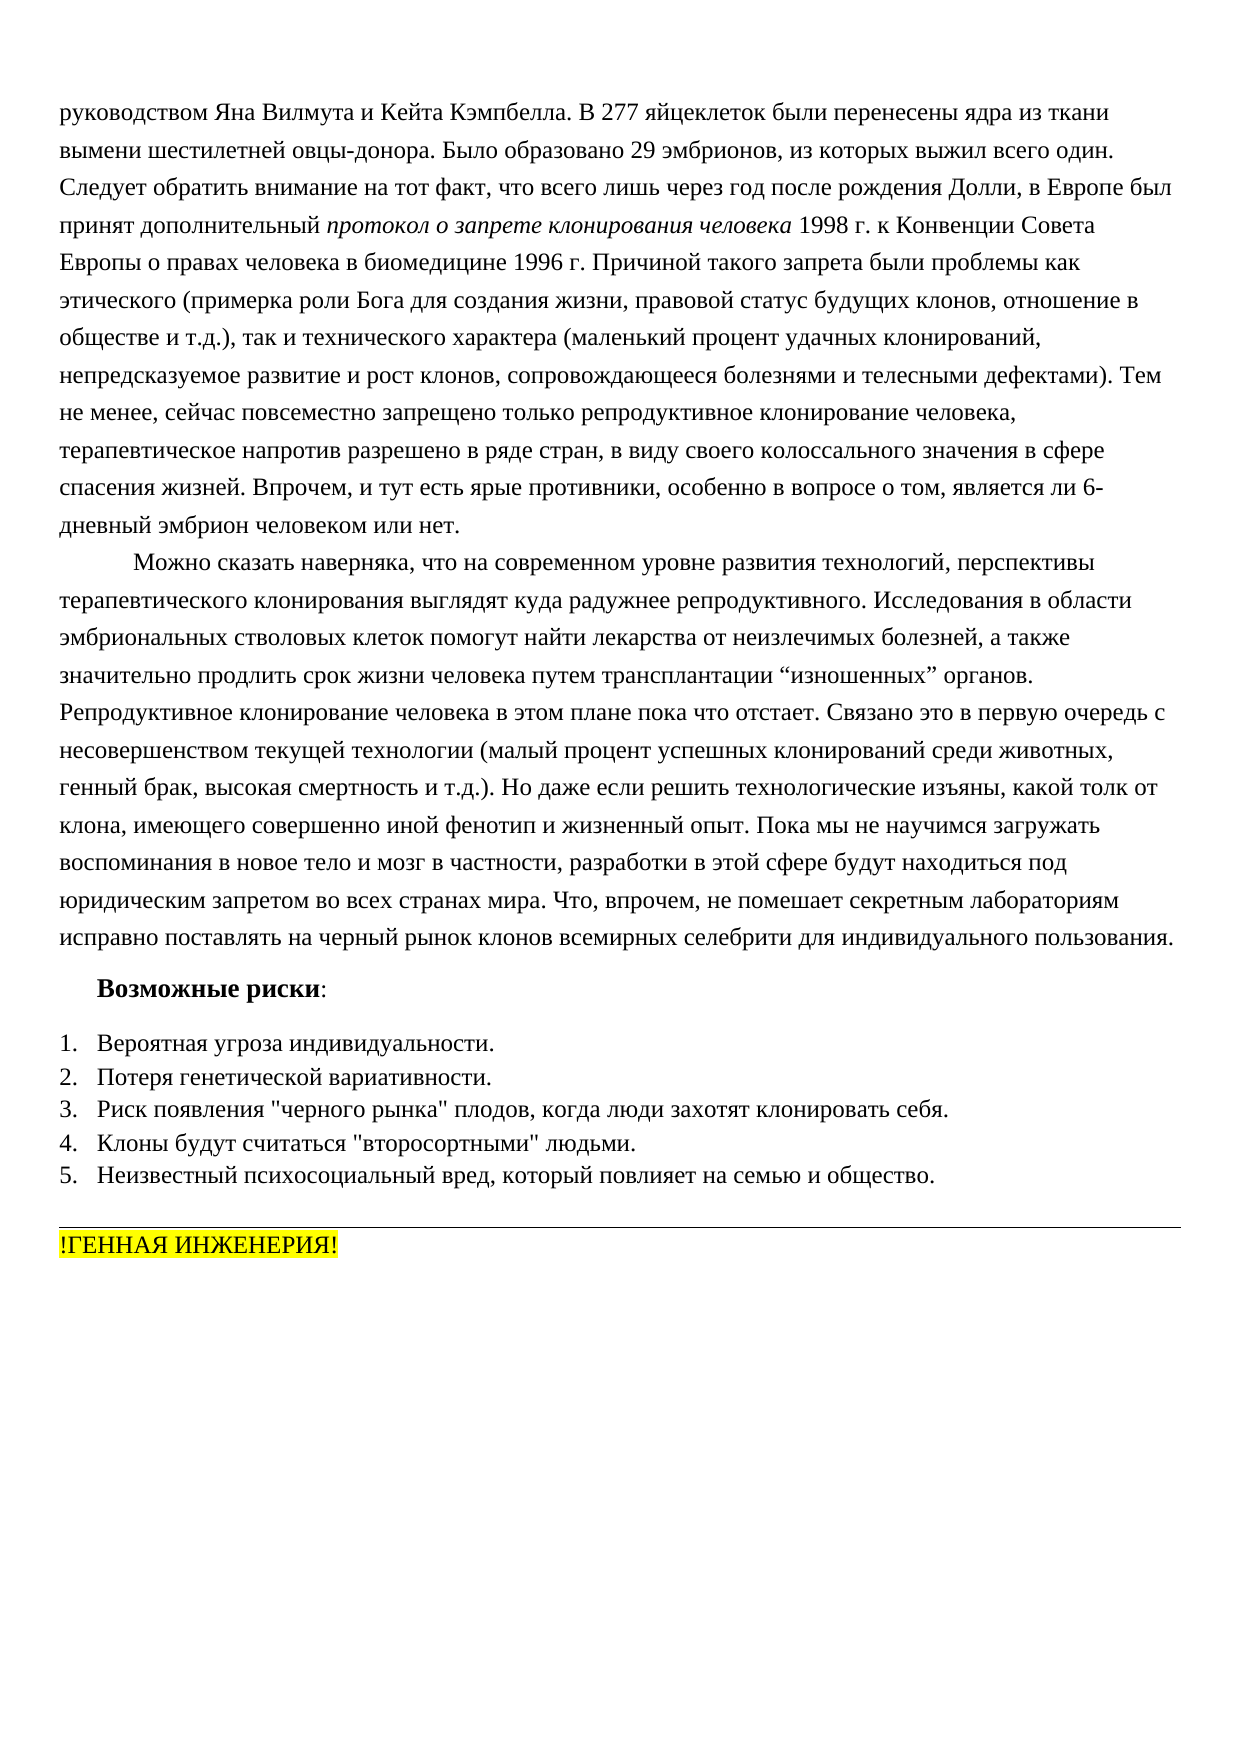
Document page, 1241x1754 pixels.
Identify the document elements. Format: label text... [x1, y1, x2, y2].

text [59, 89, 1181, 539]
text Возможные риски: [59, 972, 1181, 1003]
text Можно сказать наверняка, что на современном уровне развития технологий, перспективы терапевтического клонирования выглядят куда радужнее репродуктивного. Исследования в области эмбриональных стволовых клеток помогут найти лекарства от неизлечимых болезней, а также значительно продлить срок жизни человека путем трансплантации “изношенных” органов. Репродуктивное клонирование человека в этом плане пока что отстает. Связано это в первую очередь с несовершенством текущей технологии (малый процент успешных клонирований среди животных, генный брак, высокая смертность и т.д.). Но даже если решить технологические изъяны, какой толк от клона, имеющего совершенно иной фенотип и жизненный опыт. Пока мы не научимся загружать воспоминания в новое тело и мозг в частности, разработки в этой сфере будут находиться под юридическим запретом во всех странах мира. Что, впрочем, не помешает секретным лабораториям исправно поставлять на черный рынок клонов всемирных селебрити для индивидуального пользования. [59, 539, 1181, 951]
list Риск появления "черного рынка" плодов, когда люди захотят клонировать себя. [59, 1094, 1181, 1123]
list Клоны будут считаться "второсортными" людьми. [59, 1128, 1181, 1156]
list Потеря генетической вариативности. [59, 1062, 1181, 1090]
list Вероятная угроза индивидуальности. [59, 1028, 1181, 1057]
text !ГЕННАЯ ИНЖЕНЕРИЯ! [59, 1228, 1181, 1258]
list Неизвестный психосоциальный вред, который повлияет на семью и общество. [59, 1161, 1181, 1189]
